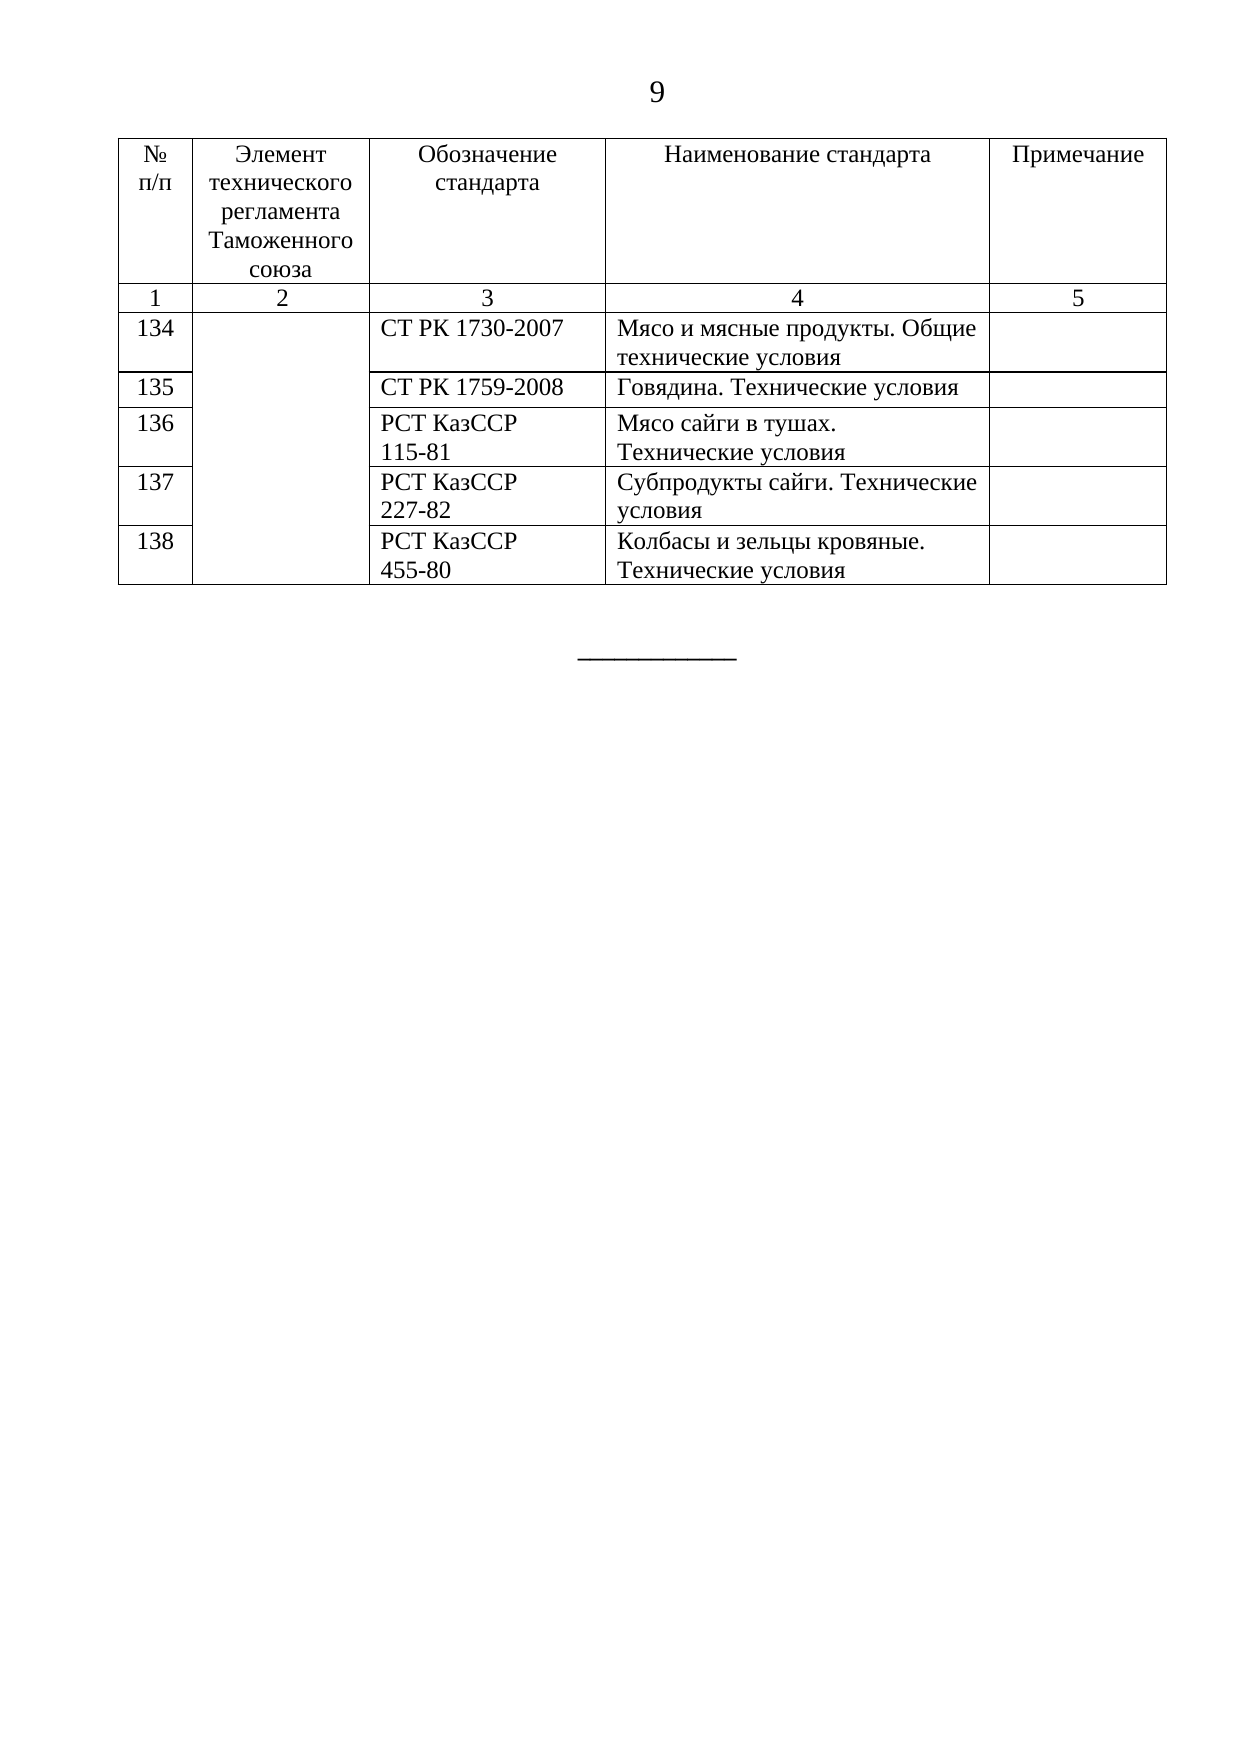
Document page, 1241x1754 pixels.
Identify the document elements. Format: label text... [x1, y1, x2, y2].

table_header Наименование стандарта [606, 139, 989, 282]
table_cell 3 [370, 284, 605, 312]
table_cell [990, 467, 1166, 525]
table_cell РСТ КазССР 115-81 [370, 408, 605, 466]
table_cell 1 [119, 284, 192, 312]
table_cell 2 [193, 284, 369, 312]
table_cell Субпродукты сайги. Технические условия [606, 467, 989, 525]
table_cell РСТ КазССР 227-82 [370, 467, 605, 525]
table_cell Колбасы и зельцы кровяные. Технические условия [606, 526, 989, 584]
table_cell [119, 313, 192, 371]
table_cell СТ РК 1759-2008 [370, 373, 605, 407]
table_cell [990, 313, 1166, 371]
table_cell [990, 373, 1166, 407]
table_cell [119, 373, 192, 407]
table_cell Мясо и мясные продукты. Общие технические условия [606, 313, 989, 371]
table_header № п/п [119, 139, 192, 282]
table_cell РСТ КазССР 455-80 [370, 526, 605, 584]
table_cell [990, 526, 1166, 584]
table_cell Мясо сайги в тушах. Технические условия [606, 408, 989, 466]
table_cell 4 [606, 284, 989, 312]
table_cell 5 [990, 284, 1166, 312]
table_cell [119, 526, 192, 584]
table_header Обозначение стандарта [370, 139, 605, 282]
text _____________ [162, 634, 1152, 663]
table_cell [119, 467, 192, 525]
table_cell [990, 408, 1166, 466]
table_cell [119, 408, 192, 466]
table_header Примечание [990, 139, 1166, 282]
table_cell СТ РК 1730-2007 [370, 313, 605, 371]
table_cell Говядина. Технические условия [606, 373, 989, 407]
table_header Элемент технического регламента Таможенного союза [193, 139, 369, 282]
